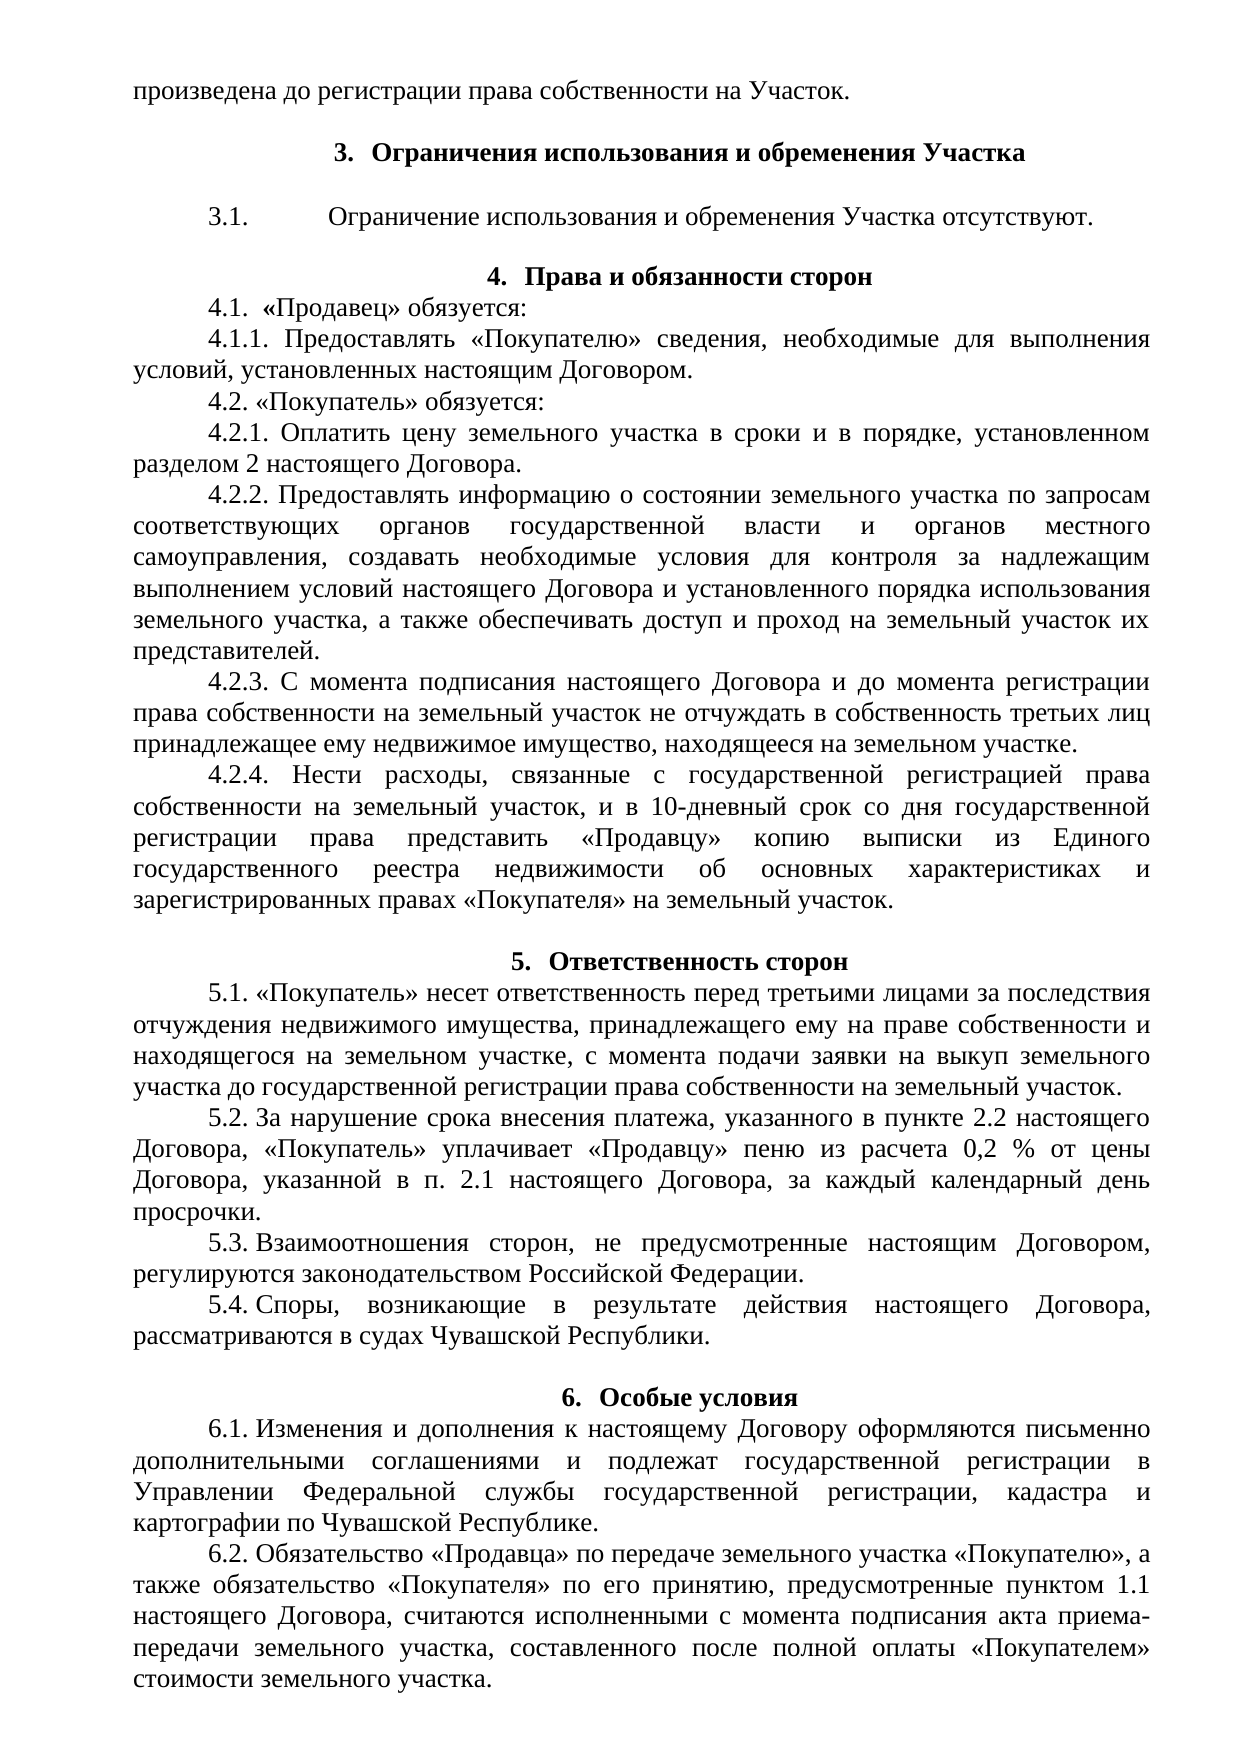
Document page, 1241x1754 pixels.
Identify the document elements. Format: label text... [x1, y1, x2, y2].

text 4.1.1. Предоставлять «Покупателю» сведения, необходимые для выполнения условий, установленных настоящим Договором. [133, 322, 1152, 385]
text 4.2. «Покупатель» обязуется: [133, 385, 1152, 416]
list Ответственность сторон [208, 945, 1152, 977]
text 5.4. Споры, возникающие в результате действия настоящего Договора, рассматриваются в судах Чувашской Республики. [133, 1288, 1152, 1350]
list Ограничение использования и обременения Участка отсутствуют. [208, 200, 1152, 231]
text 5.3. Взаимоотношения сторон, не предусмотренные настоящим Договором, регулируются законодательством Российской Федерации. [133, 1226, 1152, 1288]
text 4.1. «Продавец» обязуется: [133, 291, 1152, 322]
list Права и обязанности сторон [208, 260, 1152, 291]
text 4.2.3. С момента подписания настоящего Договора и до момента регистрации права собственности на земельный участок не отчуждать в собственность третьих лиц принадлежащее ему недвижимое имущество, находящееся на земельном участке. [133, 665, 1152, 758]
text 6.2. Обязательство «Продавца» по передаче земельного участка «Покупателю», а также обязательство «Покупателя» по его принятию, предусмотренные пунктом 1.1 настоящего Договора, считаются исполненными с момента подписания акта приема-передачи земельного участка, составленного после полной оплаты «Покупателем» стоимости земельного участка. [133, 1537, 1152, 1693]
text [133, 74, 1152, 105]
list Ограничения использования и обременения Участка [208, 136, 1152, 167]
text 6.1. Изменения и дополнения к настоящему Договору оформляются письменно дополнительными соглашениями и подлежат государственной регистрации в Управлении Федеральной службы государственной регистрации, кадастра и картографии по Чувашской Республике. [133, 1413, 1152, 1537]
text 5.2. За нарушение срока внесения платежа, указанного в пункте 2.2 настоящего Договора, «Покупатель» уплачивает «Продавцу» пеню из расчета 0,2 % от цены Договора, указанной в п. 2.1 настоящего Договора, за каждый календарный день просрочки. [133, 1101, 1152, 1226]
text 4.2.2. Предоставлять информацию о состоянии земельного участка по запросам соответствующих органов государственной власти и органов местного самоуправления, создавать необходимые условия для контроля за надлежащим выполнением условий настоящего Договора и установленного порядка использования земельного участка, а также обеспечивать доступ и проход на земельный участок их представителей. [133, 478, 1152, 665]
list Особые условия [208, 1381, 1152, 1413]
text 5.1. «Покупатель» несет ответственность перед третьими лицами за последствия отчуждения недвижимого имущества, принадлежащего ему на праве собственности и находящегося на земельном участке, с момента подачи заявки на выкуп земельного участка до государственной регистрации права собственности на земельный участок. [133, 977, 1152, 1101]
text 4.2.4. Нести расходы, связанные с государственной регистрацией права собственности на земельный участок, и в 10-дневный срок со дня государственной регистрации права представить «Продавцу» копию выписки из Единого государственного реестра недвижимости об основных характеристиках и зарегистрированных правах «Покупателя» на земельный участок. [133, 758, 1152, 914]
text 4.2.1. Оплатить цену земельного участка в сроки и в порядке, установленном разделом 2 настоящего Договора. [133, 416, 1152, 478]
